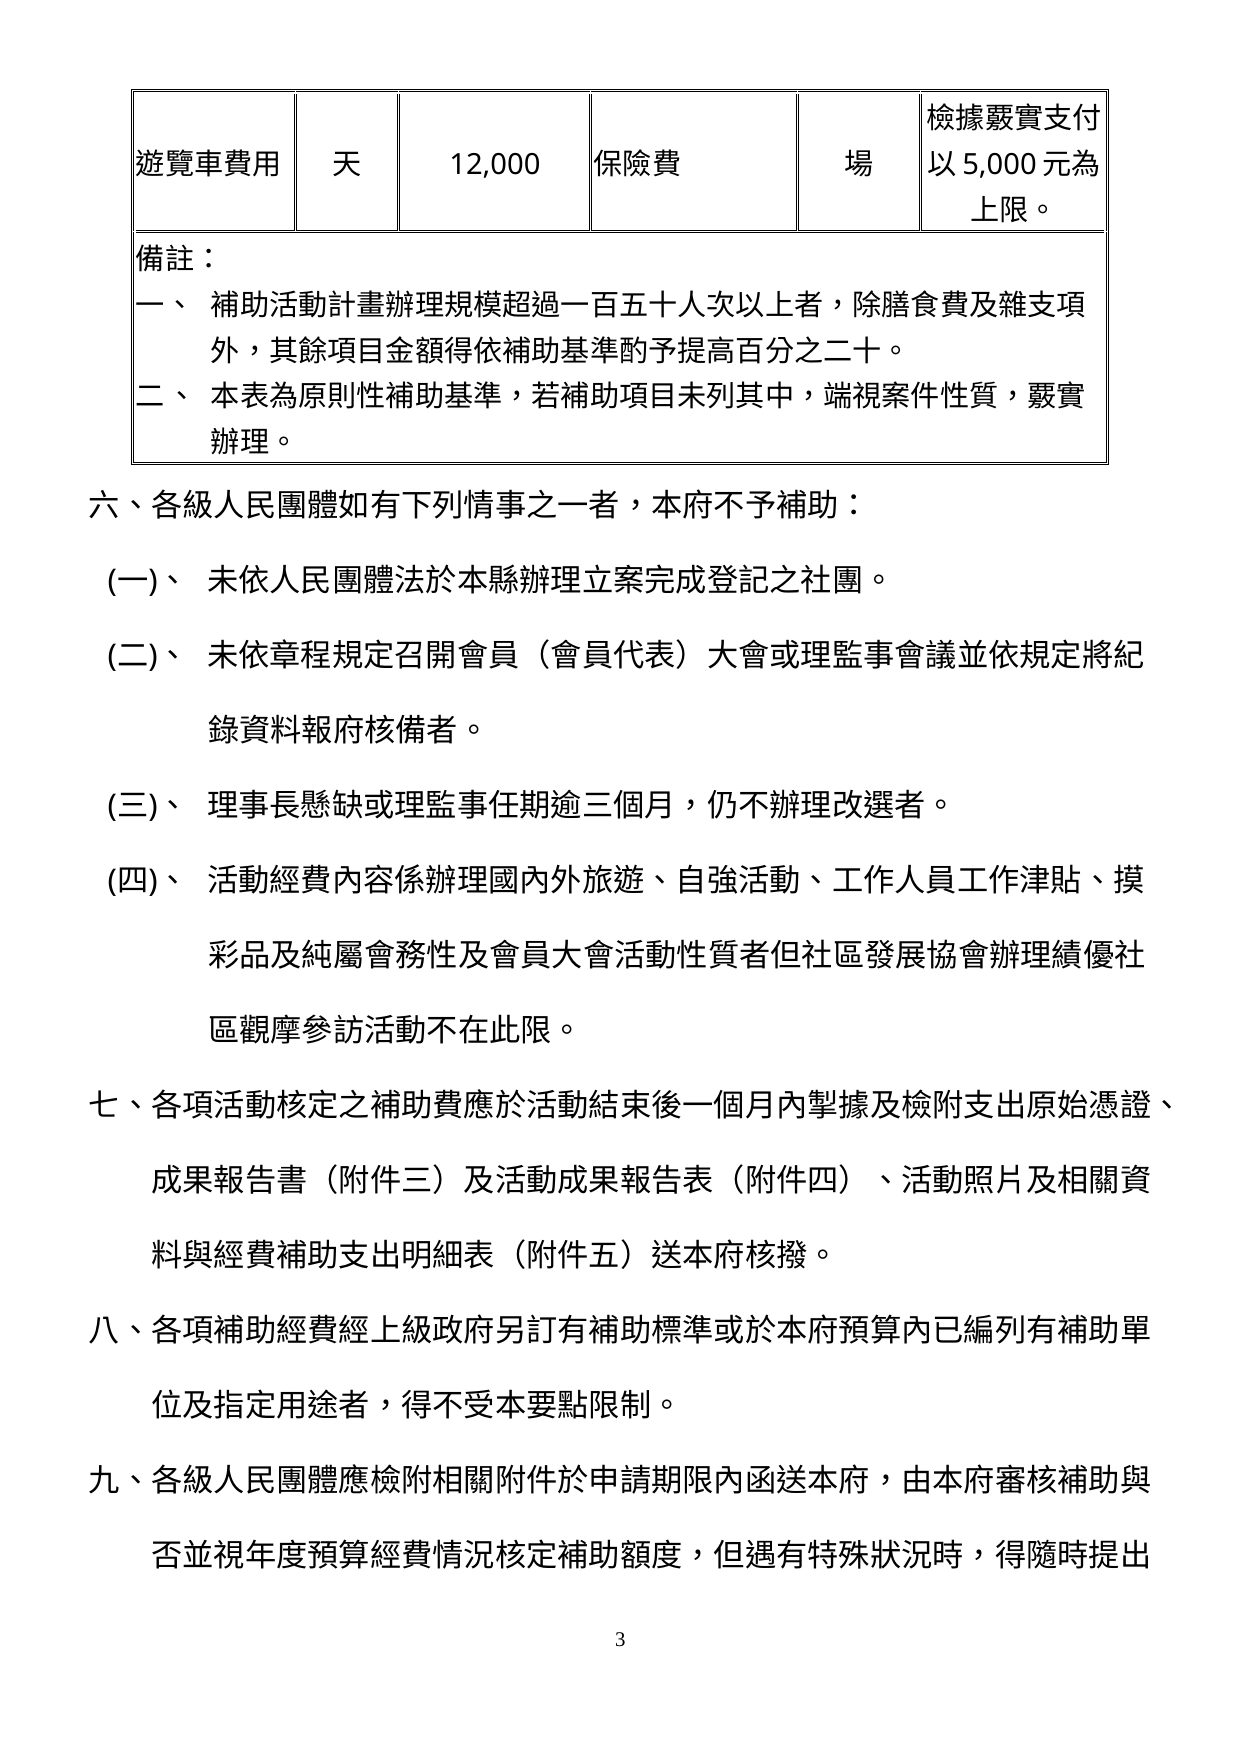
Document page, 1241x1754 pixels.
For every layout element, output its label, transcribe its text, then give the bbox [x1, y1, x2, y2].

table_cell 12,000 [399, 90, 591, 229]
table_cell 保險費 [591, 92, 797, 229]
list 理事長懸缺或理監事任期逾三個月，仍不辦理改選者。 [107, 765, 1152, 840]
table_cell 檢據覈實支付 以5,000元為上限。 [920, 92, 1106, 229]
text 六、各級人民團體如有下列情事之一者，本府不予補助： [89, 465, 1152, 540]
table_cell 場 [797, 92, 920, 229]
table_cell 遊覽車費用 [134, 92, 295, 229]
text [89, 1440, 1152, 1590]
table_cell 天 [295, 90, 399, 229]
list 未依人民團體法於本縣辦理立案完成登記之社團。 [107, 540, 1152, 615]
text 七、各項活動核定之補助費應於活動結束後一個月內掣據及檢附支出原始憑證、成果報告書（附件三）及活動成果報告表（附件四）、活動照片及相關資料與經費補助支出明細表（附件五）送本府核撥。 [89, 1065, 1152, 1290]
list 未依章程規定召開會員（會員代表）大會或理監事會議並依規定將紀錄資料報府核備者。 [107, 615, 1152, 765]
list 活動經費內容係辦理國內外旅遊、自強活動、工作人員工作津貼、摸彩品及純屬會務性及會員大會活動性質者但社區發展協會辦理績優社區觀摩參訪活動不在此限。 [107, 840, 1152, 1065]
text 八、各項補助經費經上級政府另訂有補助標準或於本府預算內已編列有補助單位及指定用途者，得不受本要點限制。 [89, 1290, 1152, 1440]
table_cell 備註： 補助活動計畫辦理規模超過一百五十人次以上者，除膳食費及雜支項外，其餘項目金額得依補助基準酌予提高百分之二十。 本表為原則性補助基準，若補助項目未列其中，端視案件性質，覈實辦理。 [134, 230, 1106, 462]
